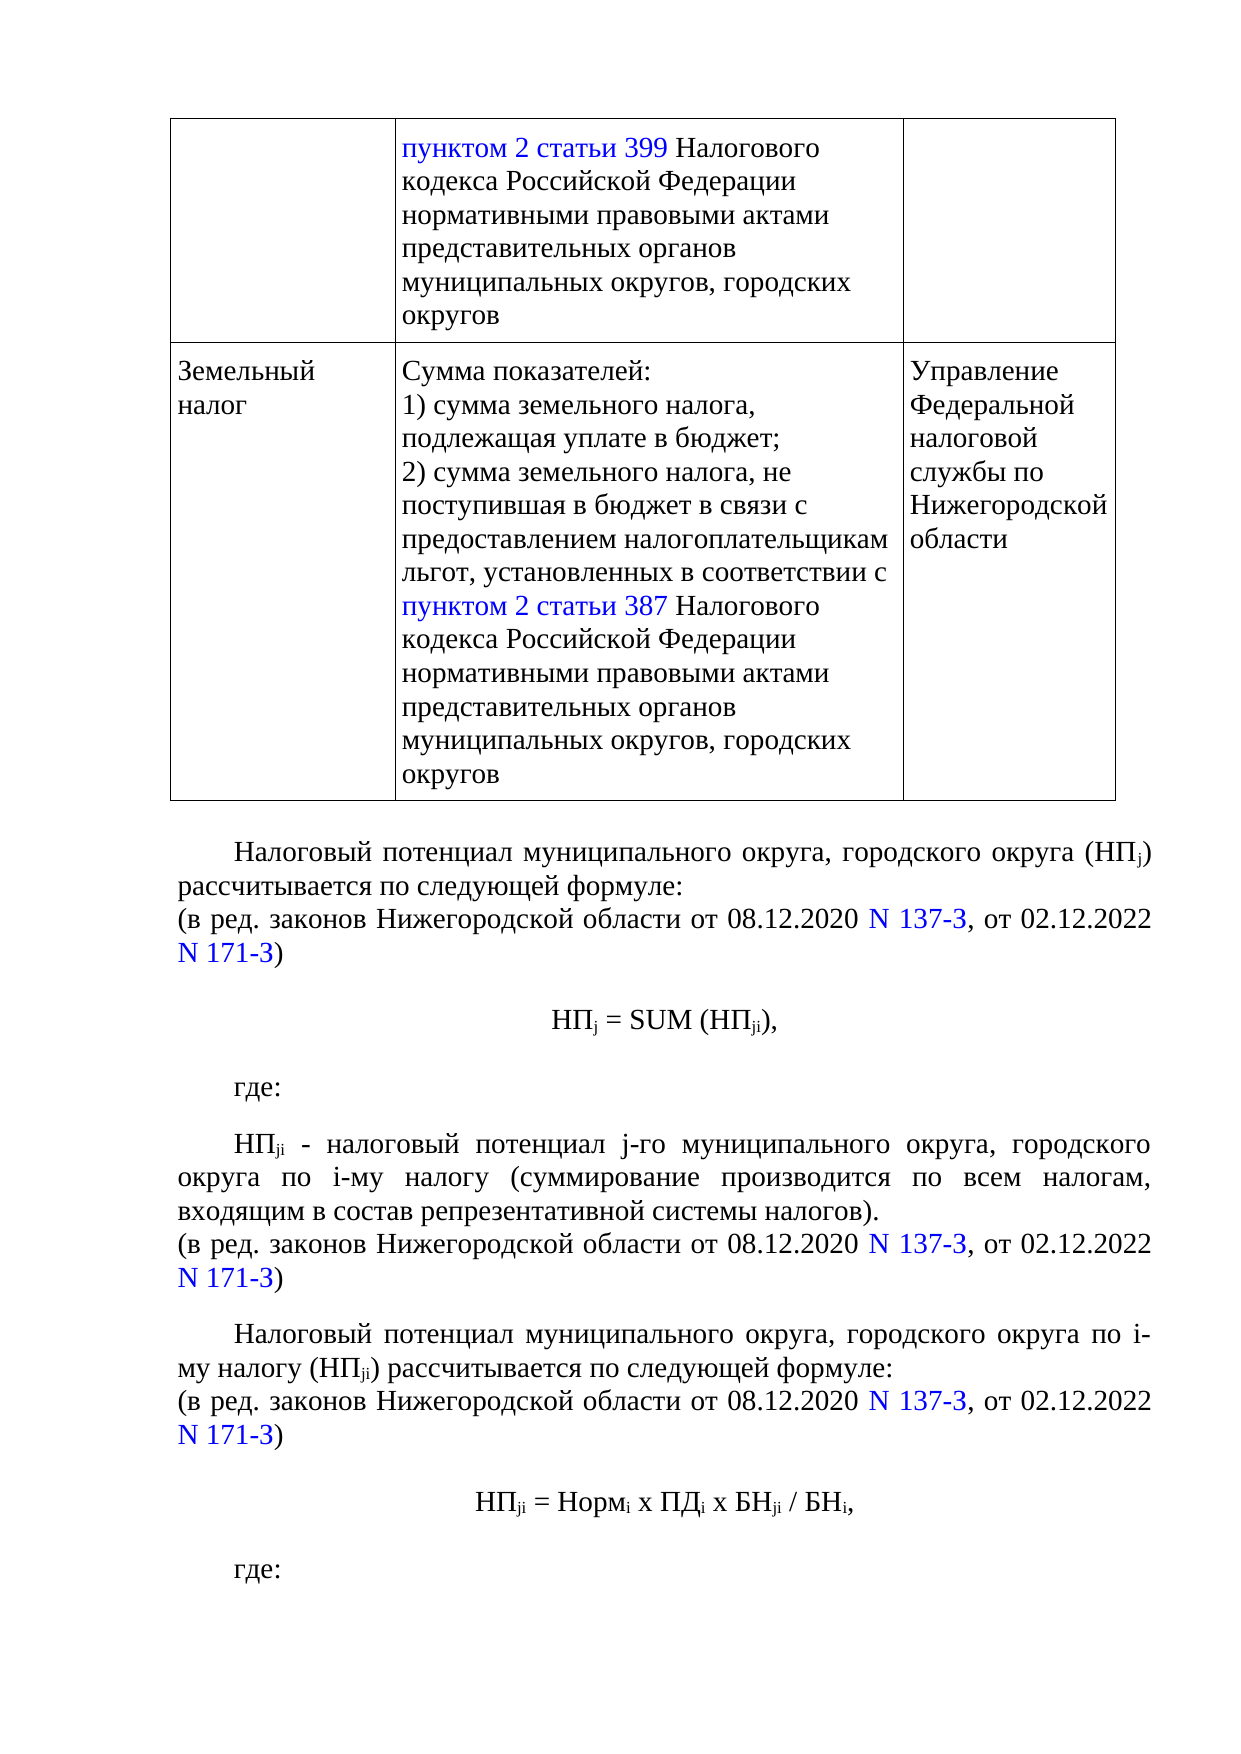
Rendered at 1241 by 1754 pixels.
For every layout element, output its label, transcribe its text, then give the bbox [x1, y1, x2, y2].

text где: [177, 1069, 1152, 1103]
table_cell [396, 119, 903, 342]
text (в ред. законов Нижегородской области от 08.12.2020 N 137-З, от 02.12.2022 N 171-З) [177, 1226, 1152, 1293]
text Налоговый потенциал муниципального округа, городского округа (НПj) рассчитывается по следующей формуле: [177, 834, 1152, 902]
table_cell Земельный налог [171, 343, 395, 800]
text (в ред. законов Нижегородской области от 08.12.2020 N 137-З, от 02.12.2022 N 171-З) [177, 902, 1152, 969]
text НПji - налоговый потенциал j-го муниципального округа, городского округа по i-му налогу (суммирование производится по всем налогам, входящим в состав репрезентативной системы налогов). [177, 1126, 1152, 1226]
text где: [177, 1551, 1152, 1585]
text Налоговый потенциал муниципального округа, городского округа по i-му налогу (НПji) рассчитывается по следующей формуле: [177, 1316, 1152, 1383]
text НПji = Нормi x ПДi x БНji / БНi, [177, 1484, 1152, 1518]
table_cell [904, 119, 1115, 342]
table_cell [171, 119, 395, 342]
text НПj = SUM (НПji), [177, 1002, 1152, 1036]
text (в ред. законов Нижегородской области от 08.12.2020 N 137-З, от 02.12.2022 N 171-З) [177, 1383, 1152, 1451]
table_cell Сумма показателей: 1) сумма земельного налога, подлежащая уплате в бюджет; 2) сумма земельного налога, не поступившая в бюджет в связи с предоставлением налогоплательщикам льгот, установленных в соответствии с пунктом 2 статьи 387 Налогового кодекса Российской Федерации нормативными правовыми актами представительных органов муниципальных округов, городских округов [396, 343, 903, 800]
table_cell Управление Федеральной налоговой службы по Нижегородской области [904, 343, 1115, 800]
